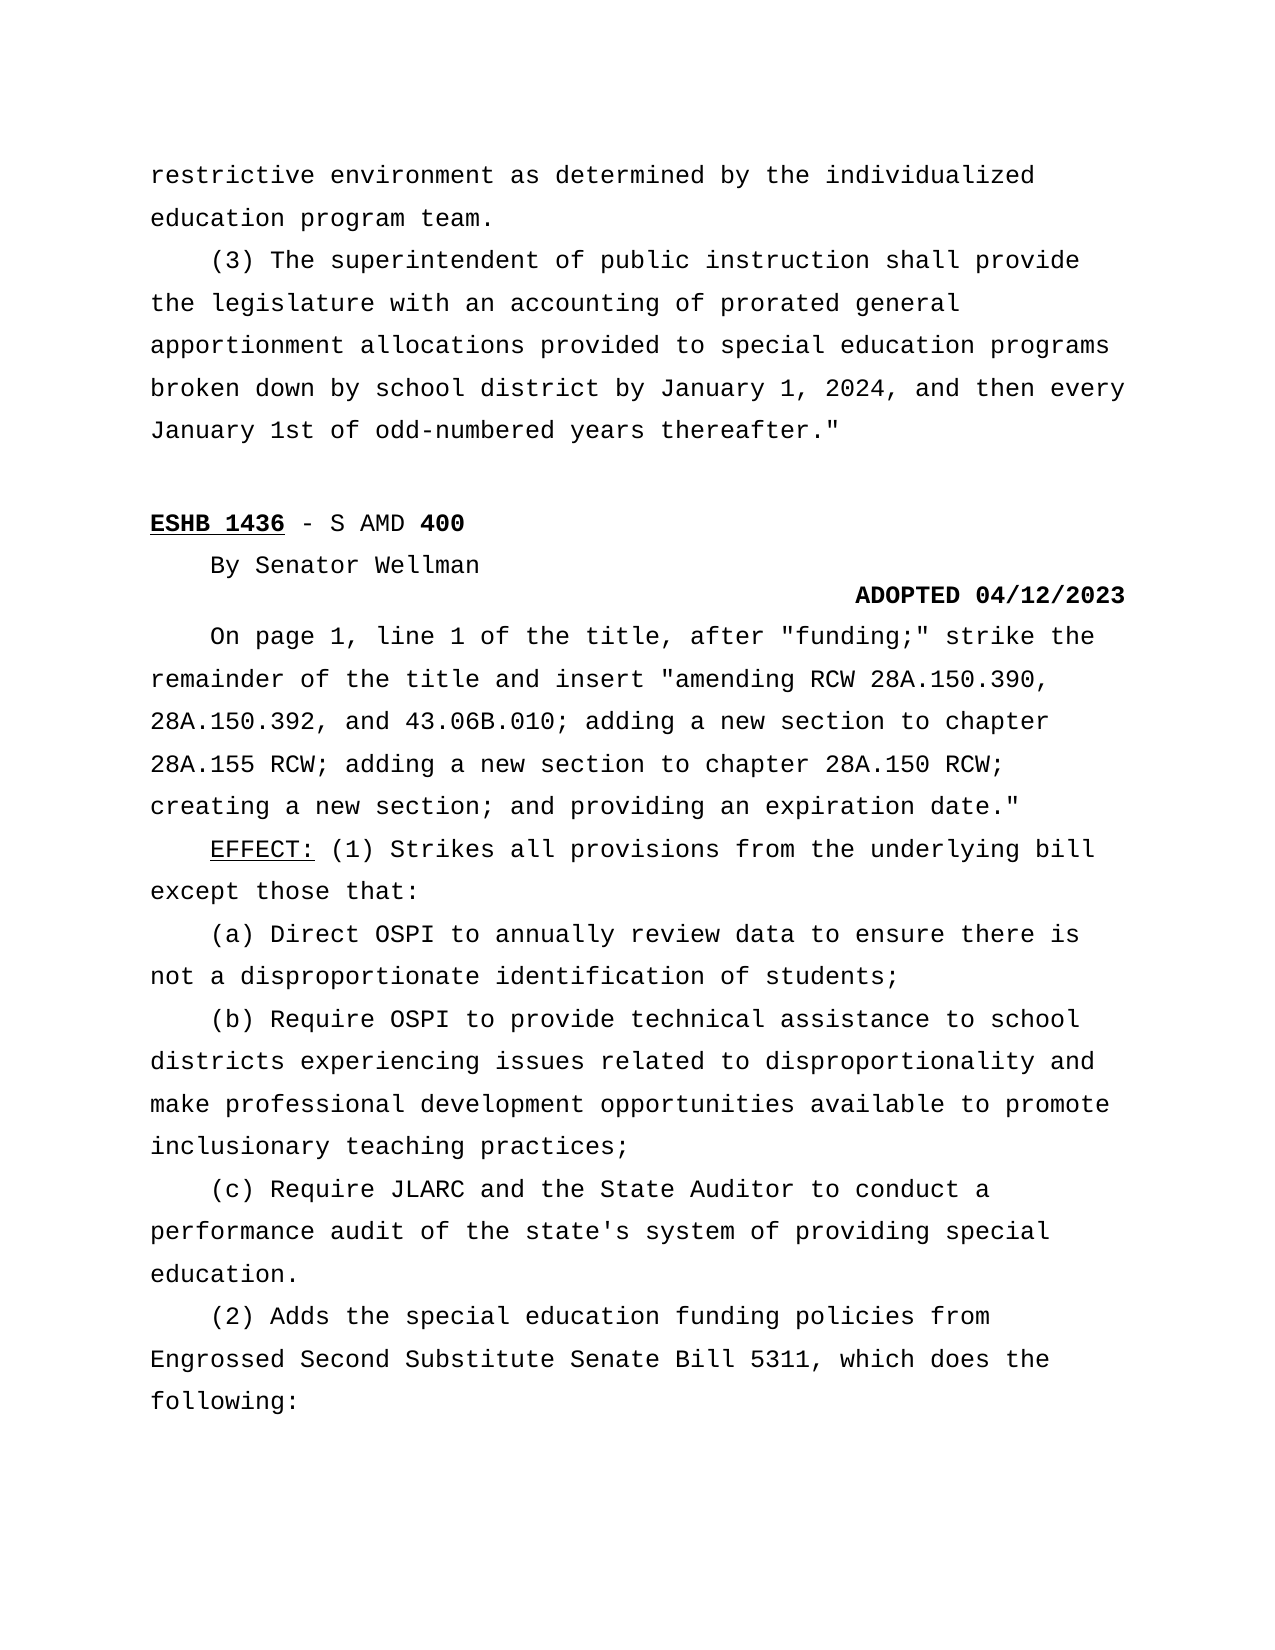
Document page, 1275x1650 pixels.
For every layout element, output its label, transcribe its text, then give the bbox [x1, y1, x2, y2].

text By Senator Wellman [150, 540, 1125, 582]
text On page 1, line 1 of the title, after "funding;" strike the remainder of the title and insert "amending RCW 28A.150.390, 28A.150.392, and 43.06B.010; adding a new section to chapter 28A.155 RCW; adding a new section to chapter 28A.150 RCW; creating a new section; and providing an expiration date." [150, 611, 1125, 823]
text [150, 150, 1125, 235]
text (b) Require OSPI to provide technical assistance to school districts experiencing issues related to disproportionality and make professional development opportunities available to promote inclusionary teaching practices; [150, 993, 1125, 1163]
text (a) Direct OSPI to annually review data to ensure there is not a disproportionate identification of students; [150, 908, 1125, 993]
text EFFECT: (1) Strikes all provisions from the underlying bill except those that: [150, 823, 1125, 908]
text (2) Adds the special education funding policies from Engrossed Second Substitute Senate Bill 5311, which does the following: [150, 1291, 1125, 1418]
text ADOPTED 04/12/2023 [150, 582, 1125, 611]
text (c) Require JLARC and the State Auditor to conduct a performance audit of the state's system of providing special education. [150, 1163, 1125, 1291]
text (3) The superintendent of public instruction shall provide the legislature with an accounting of prorated general apportionment allocations provided to special education programs broken down by school district by January 1, 2024, and then every January 1st of odd-numbered years thereafter." [150, 235, 1125, 447]
text ESHB 1436 - S AMD 400 [150, 497, 1125, 540]
